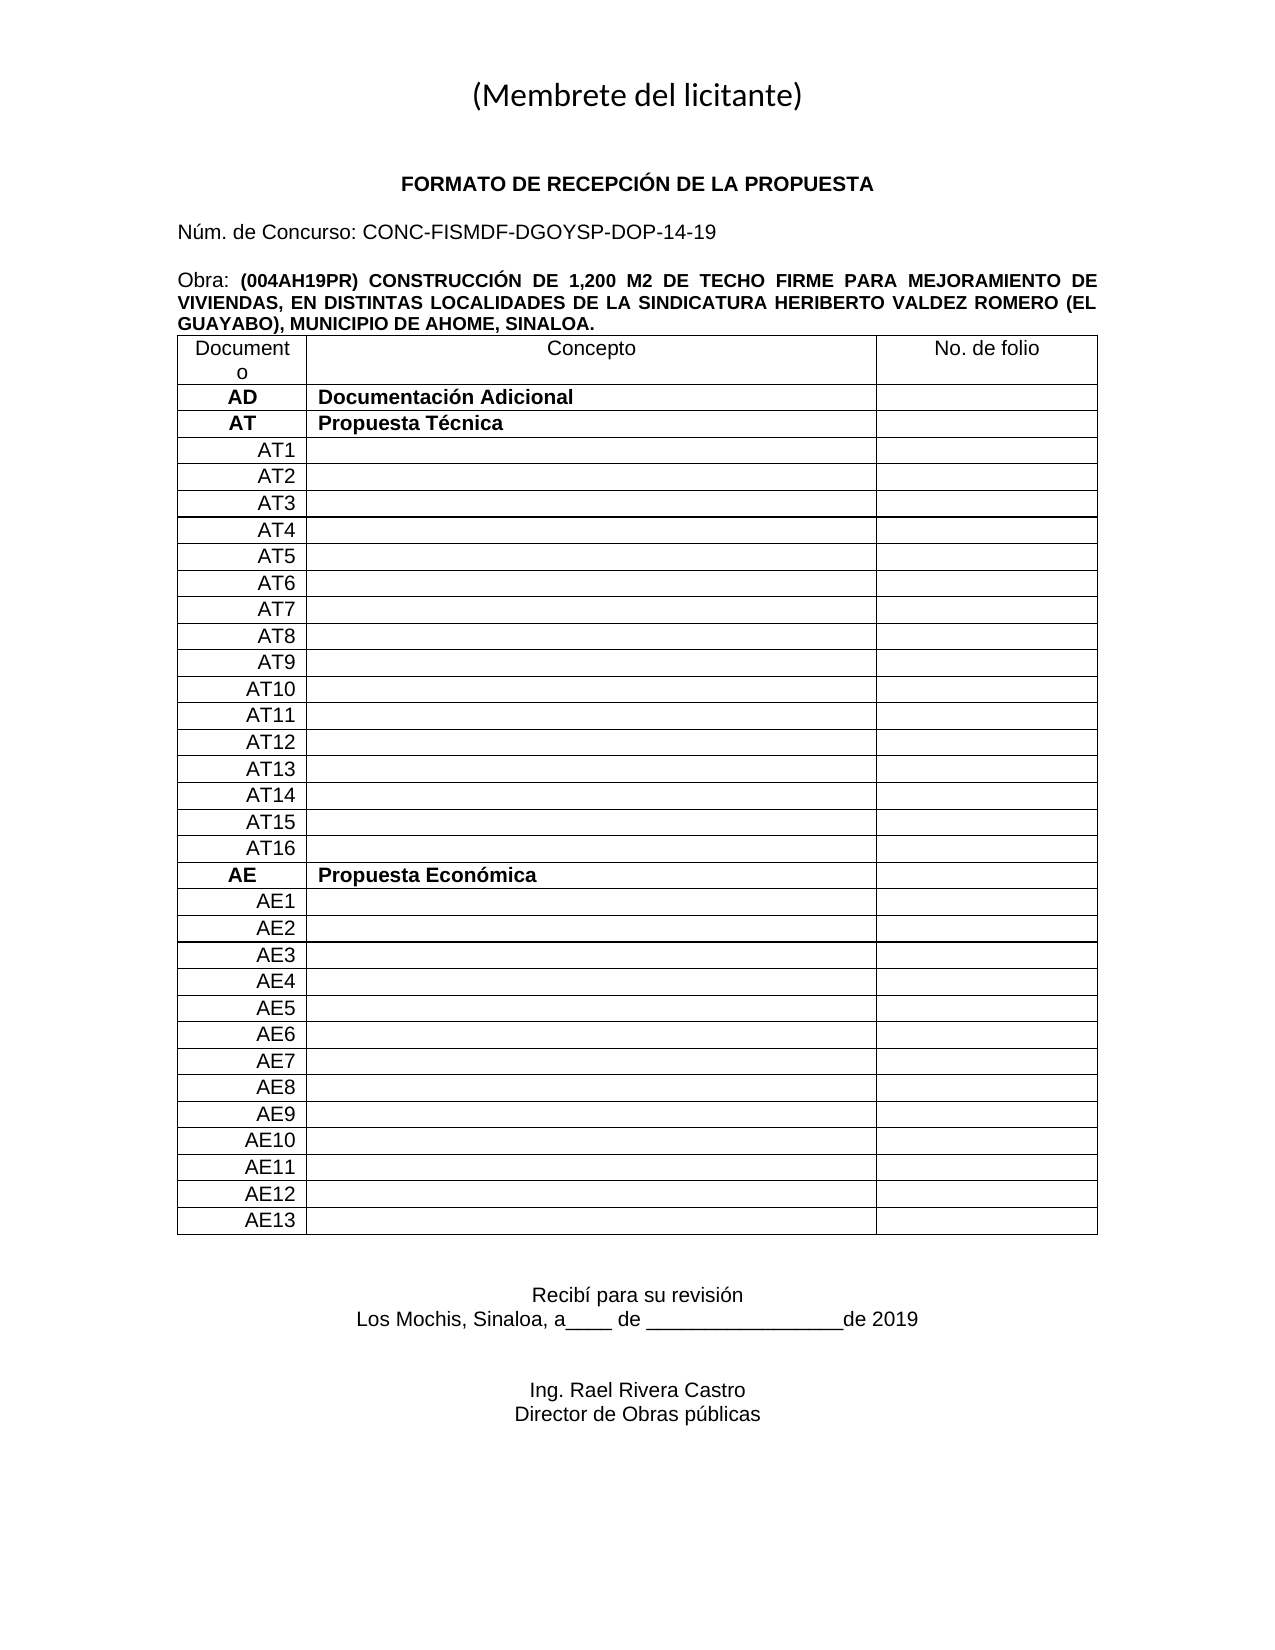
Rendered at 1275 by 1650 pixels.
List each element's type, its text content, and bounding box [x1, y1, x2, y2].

table_cell [307, 783, 876, 808]
table_cell [877, 491, 1097, 516]
table_cell AT7 [178, 597, 306, 623]
table_cell [307, 1208, 876, 1233]
table_cell AE4 [178, 969, 306, 994]
table_cell [877, 836, 1097, 862]
table_header Documento [178, 336, 306, 383]
table_cell [877, 1022, 1097, 1048]
table_cell [877, 544, 1097, 569]
table_cell [307, 438, 876, 463]
table_cell AT1 [178, 438, 306, 463]
table_cell AE2 [178, 916, 306, 941]
table_cell AT5 [178, 544, 306, 569]
table_cell [877, 1128, 1097, 1154]
table_cell [877, 597, 1097, 623]
table_cell [307, 969, 876, 994]
table_cell [877, 810, 1097, 835]
table_cell AT [178, 411, 306, 437]
table_cell AT16 [178, 836, 306, 862]
table_cell [877, 650, 1097, 676]
table_cell [307, 597, 876, 623]
table_cell AE9 [178, 1102, 306, 1127]
table_cell [877, 624, 1097, 649]
table_cell [877, 1181, 1097, 1207]
table_cell [877, 677, 1097, 702]
table_cell [307, 1128, 876, 1154]
table_cell AE6 [178, 1022, 306, 1048]
table_cell AT14 [178, 783, 306, 808]
table_cell [877, 518, 1097, 543]
text Director de Obras públicas [177, 1402, 1098, 1426]
table_cell AE12 [178, 1181, 306, 1207]
table_cell AT6 [178, 571, 306, 596]
text Ing. Rael Rivera Castro [177, 1378, 1098, 1402]
table_header No. de folio [877, 336, 1097, 383]
table_cell AT4 [178, 518, 306, 543]
table_cell [307, 1181, 876, 1207]
table_cell [877, 756, 1097, 782]
table_cell AE8 [178, 1075, 306, 1101]
table_cell [307, 889, 876, 915]
table_cell [307, 1022, 876, 1048]
table_header Concepto [307, 336, 876, 383]
table_cell [877, 464, 1097, 490]
table_cell [307, 650, 876, 676]
table_cell [877, 943, 1097, 968]
table_cell AE10 [178, 1128, 306, 1154]
table_cell [307, 1049, 876, 1074]
table_cell AE5 [178, 996, 306, 1021]
table_cell [307, 996, 876, 1021]
table_cell Documentación Adicional [307, 385, 876, 410]
table_cell AE3 [178, 943, 306, 968]
table_cell [877, 385, 1097, 410]
table_cell [307, 836, 876, 862]
table_cell [307, 677, 876, 702]
table_cell AT15 [178, 810, 306, 835]
table_cell AT11 [178, 703, 306, 729]
table_cell [307, 756, 876, 782]
table_cell [877, 1208, 1097, 1233]
table_cell AE11 [178, 1155, 306, 1180]
table_cell AE [178, 863, 306, 888]
text FORMATO DE RECEPCIÓN DE LA PROPUESTA [177, 172, 1098, 196]
table_cell [307, 464, 876, 490]
table_cell AE7 [178, 1049, 306, 1074]
table_cell AT10 [178, 677, 306, 702]
table_cell AT3 [178, 491, 306, 516]
table_cell [877, 1102, 1097, 1127]
table_cell [877, 863, 1097, 888]
text Núm. de Concurso: CONC-FISMDF-DGOYSP-DOP-14-19 [177, 219, 1098, 243]
table_cell [307, 1075, 876, 1101]
text Recibí para su revisión [177, 1282, 1098, 1306]
table_cell [877, 730, 1097, 755]
table_cell [307, 730, 876, 755]
text Los Mochis, Sinaloa, a____ de _________________de 2019 [177, 1306, 1098, 1330]
table_cell AE1 [178, 889, 306, 915]
table_cell [307, 943, 876, 968]
table_cell Propuesta Técnica [307, 411, 876, 437]
table_cell [307, 810, 876, 835]
table_cell AT9 [178, 650, 306, 676]
table_cell AT2 [178, 464, 306, 490]
table_cell [877, 703, 1097, 729]
table_cell [877, 438, 1097, 463]
table_cell [307, 916, 876, 941]
table_cell [307, 544, 876, 569]
table_cell [307, 703, 876, 729]
table_cell AT8 [178, 624, 306, 649]
table_cell [877, 571, 1097, 596]
table_cell [877, 969, 1097, 994]
table_cell Propuesta Económica [307, 863, 876, 888]
table_cell [877, 996, 1097, 1021]
table_cell [307, 571, 876, 596]
table_cell AE13 [178, 1208, 306, 1233]
table_cell [877, 1155, 1097, 1180]
table_cell [877, 1049, 1097, 1074]
table_cell [877, 783, 1097, 808]
table_cell [877, 1075, 1097, 1101]
table_cell AD [178, 385, 306, 410]
table_cell AT13 [178, 756, 306, 782]
table_cell AT12 [178, 730, 306, 755]
table_cell [877, 916, 1097, 941]
table_cell [877, 411, 1097, 437]
table_cell [877, 889, 1097, 915]
table_cell [307, 518, 876, 543]
text Obra: (004AH19PR) CONSTRUCCIÓN DE 1,200 M2 DE TECHO FIRME PARA MEJORAMIENTO DE VIVIENDAS, EN DISTINTAS LOCALIDADES DE LA SINDICATURA HERIBERTO VALDEZ ROMERO (EL GUAYABO), MUNICIPIO DE AHOME, SINALOA. [177, 267, 1098, 334]
table_cell [307, 491, 876, 516]
table_cell [307, 1102, 876, 1127]
table_cell [307, 1155, 876, 1180]
table_cell [307, 624, 876, 649]
